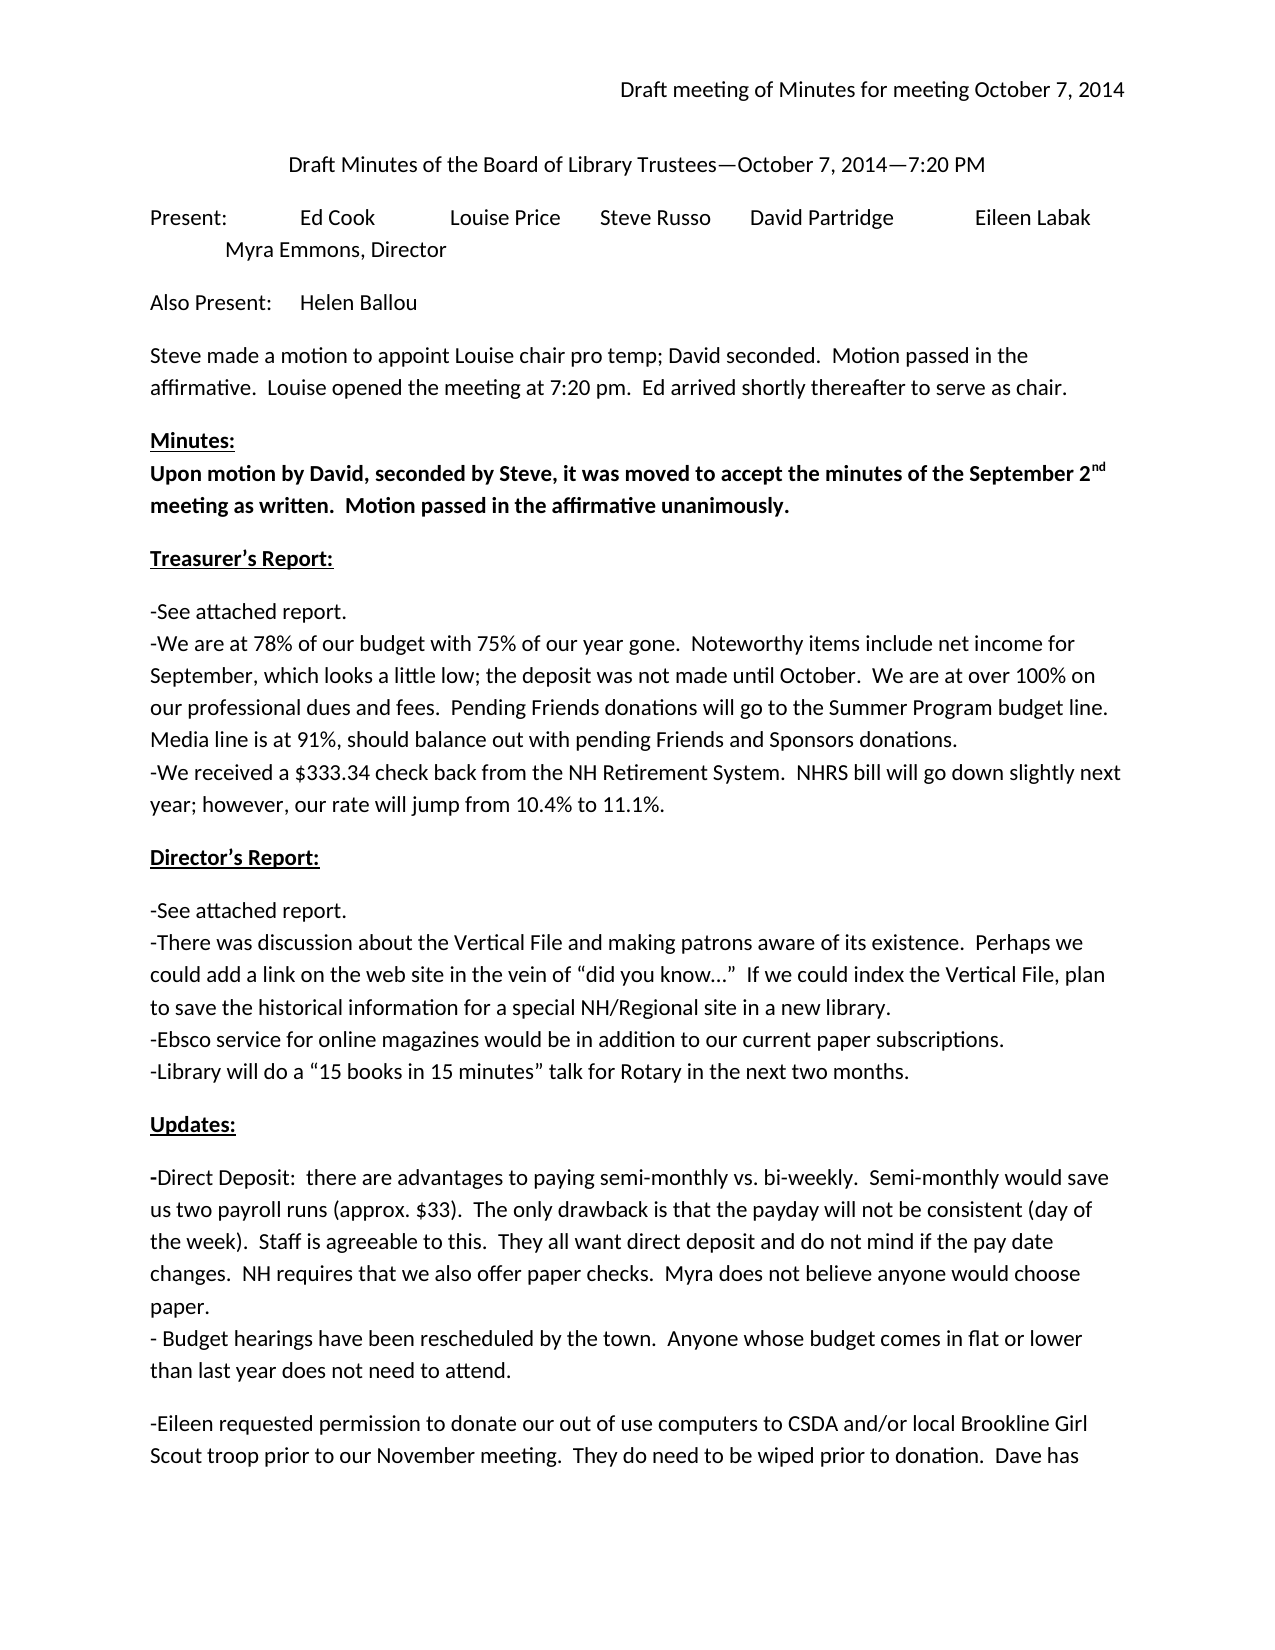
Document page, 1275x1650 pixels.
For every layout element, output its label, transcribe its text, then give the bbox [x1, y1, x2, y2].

text Draft Minutes of the Board of Library Trustees—October 7, 2014—7:20 PM [150, 150, 1125, 178]
text -Direct Deposit: there are advantages to paying semi-monthly vs. bi-weekly. Semi-monthly would save us two payroll runs (approx. $33). The only drawback is that the payday will not be consistent (day of the week). Staff is agreeable to this. They all want direct deposit and do not mind if the pay date changes. NH requires that we also offer paper checks. Myra does not believe anyone would choose paper. - Budget hearings have been rescheduled by the town. Anyone whose budget comes in flat or lower than last year does not need to attend. [150, 1163, 1125, 1384]
text Present: Ed Cook Louise Price Steve Russo David Partridge Eileen Labak Myra Emmons, Director [150, 203, 1125, 263]
text Steve made a motion to appoint Louise chair pro temp; David seconded. Motion passed in the affirmative. Louise opened the meeting at 7:20 pm. Ed arrived shortly thereafter to serve as chair. [150, 341, 1125, 401]
text Director’s Report: [150, 843, 1125, 871]
text Treasurer’s Report: [150, 544, 1125, 572]
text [150, 1409, 1125, 1469]
text Updates: [150, 1110, 1125, 1138]
text -See attached report. -We are at 78% of our budget with 75% of our year gone. Noteworthy items include net income for September, which looks a little low; the deposit was not made until October. We are at over 100% on our professional dues and fees. Pending Friends donations will go to the Summer Program budget line. Media line is at 91%, should balance out with pending Friends and Sponsors donations. -We received a $333.34 check back from the NH Retirement System. NHRS bill will go down slightly next year; however, our rate will jump from 10.4% to 11.1%. [150, 597, 1125, 818]
text Minutes: Upon motion by David, seconded by Steve, it was moved to accept the minutes of the September 2nd meeting as written. Motion passed in the affirmative unanimously. [150, 426, 1125, 519]
text -See attached report. -There was discussion about the Vertical File and making patrons aware of its existence. Perhaps we could add a link on the web site in the vein of “did you know…” If we could index the Vertical File, plan to save the historical information for a special NH/Regional site in a new library. -Ebsco service for online magazines would be in addition to our current paper subscriptions. -Library will do a “15 books in 15 minutes” talk for Rotary in the next two months. [150, 896, 1125, 1085]
text Also Present: Helen Ballou [150, 288, 1125, 316]
